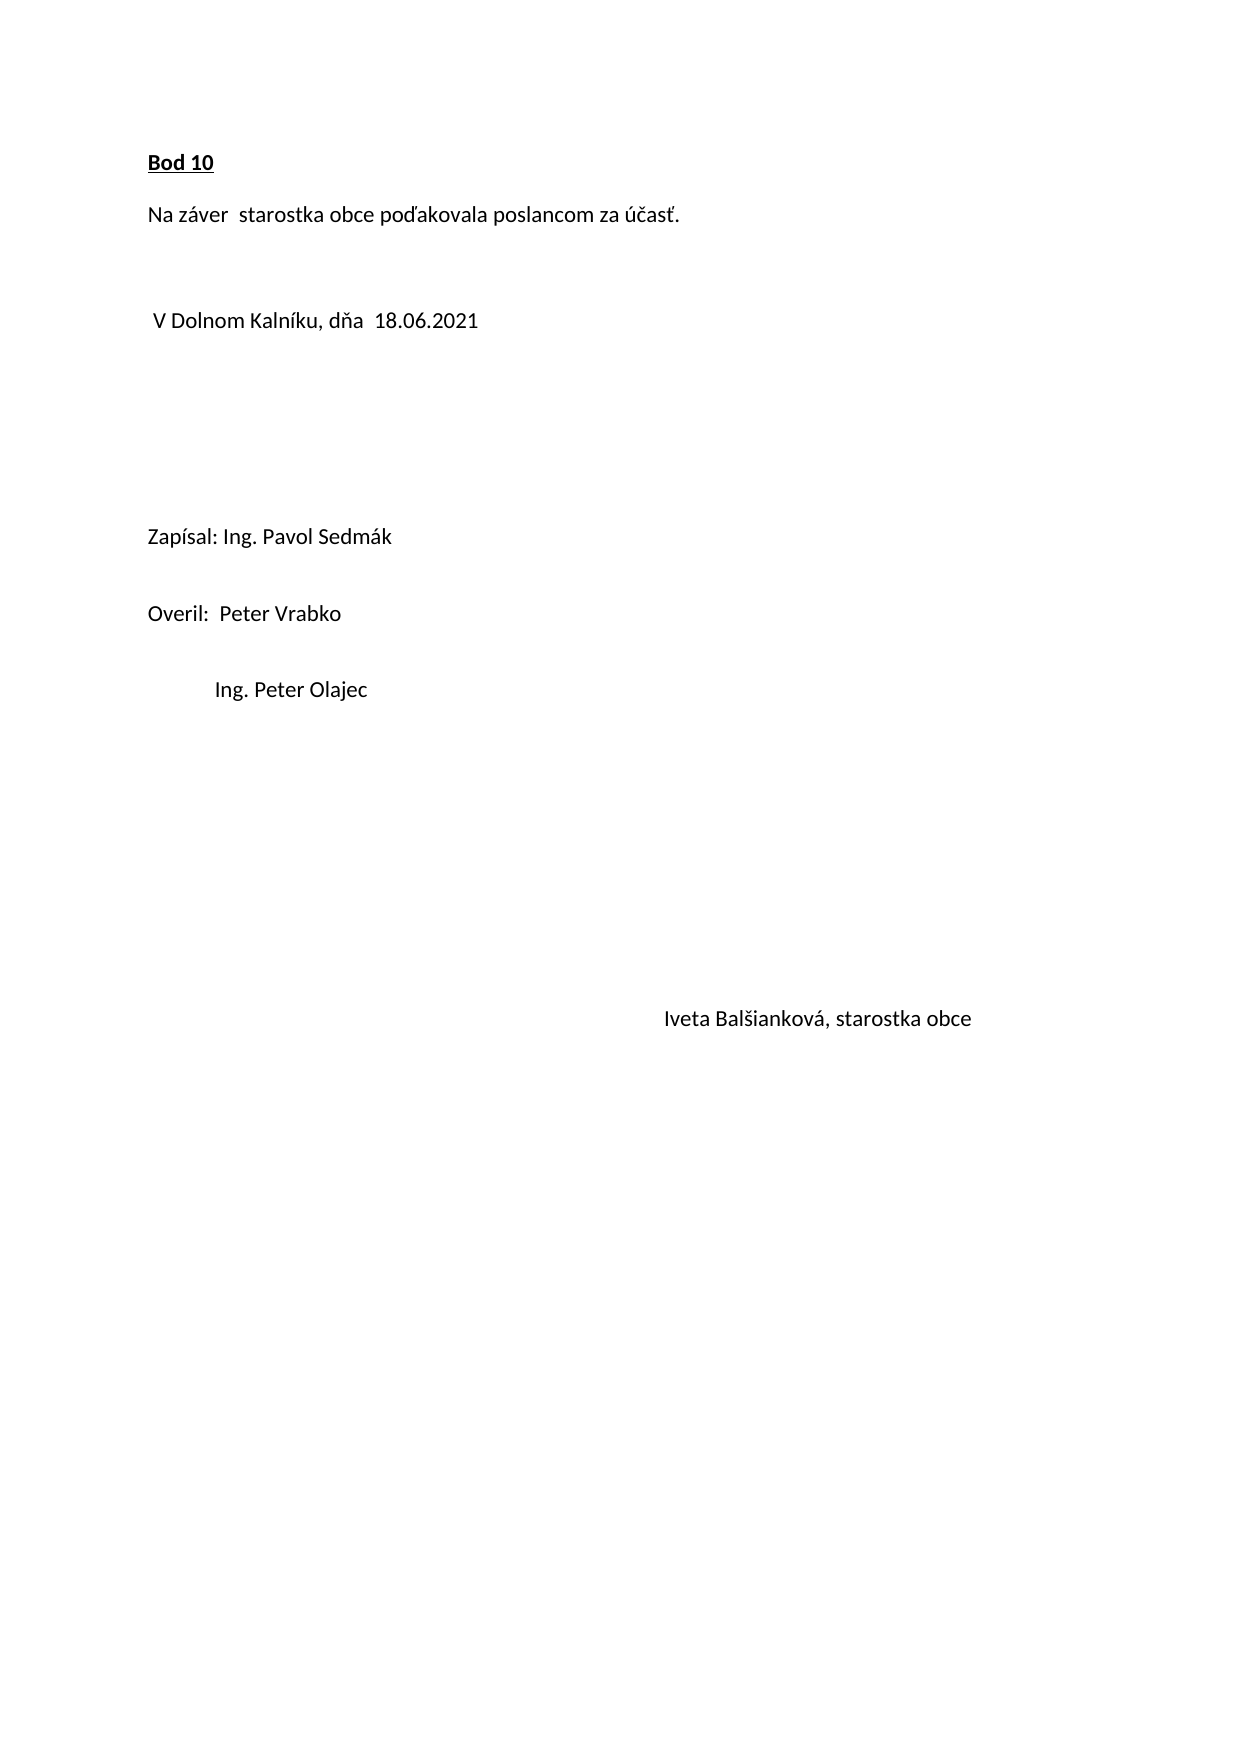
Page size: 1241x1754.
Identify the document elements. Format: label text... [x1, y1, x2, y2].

text V Dolnom Kalníku, dňa 18.06.2021 [148, 307, 1093, 335]
text Zapísal: Ing. Pavol Sedmák [148, 522, 1093, 550]
text Bod 10 [148, 148, 1093, 176]
text Iveta Balšianková, starostka obce [590, 1004, 1093, 1032]
text Overil: Peter Vrabko [148, 599, 1093, 627]
text Ing. Peter Olajec [148, 676, 1093, 703]
text Na záver starostka obce poďakovala poslancom za účasť. [148, 201, 1093, 229]
